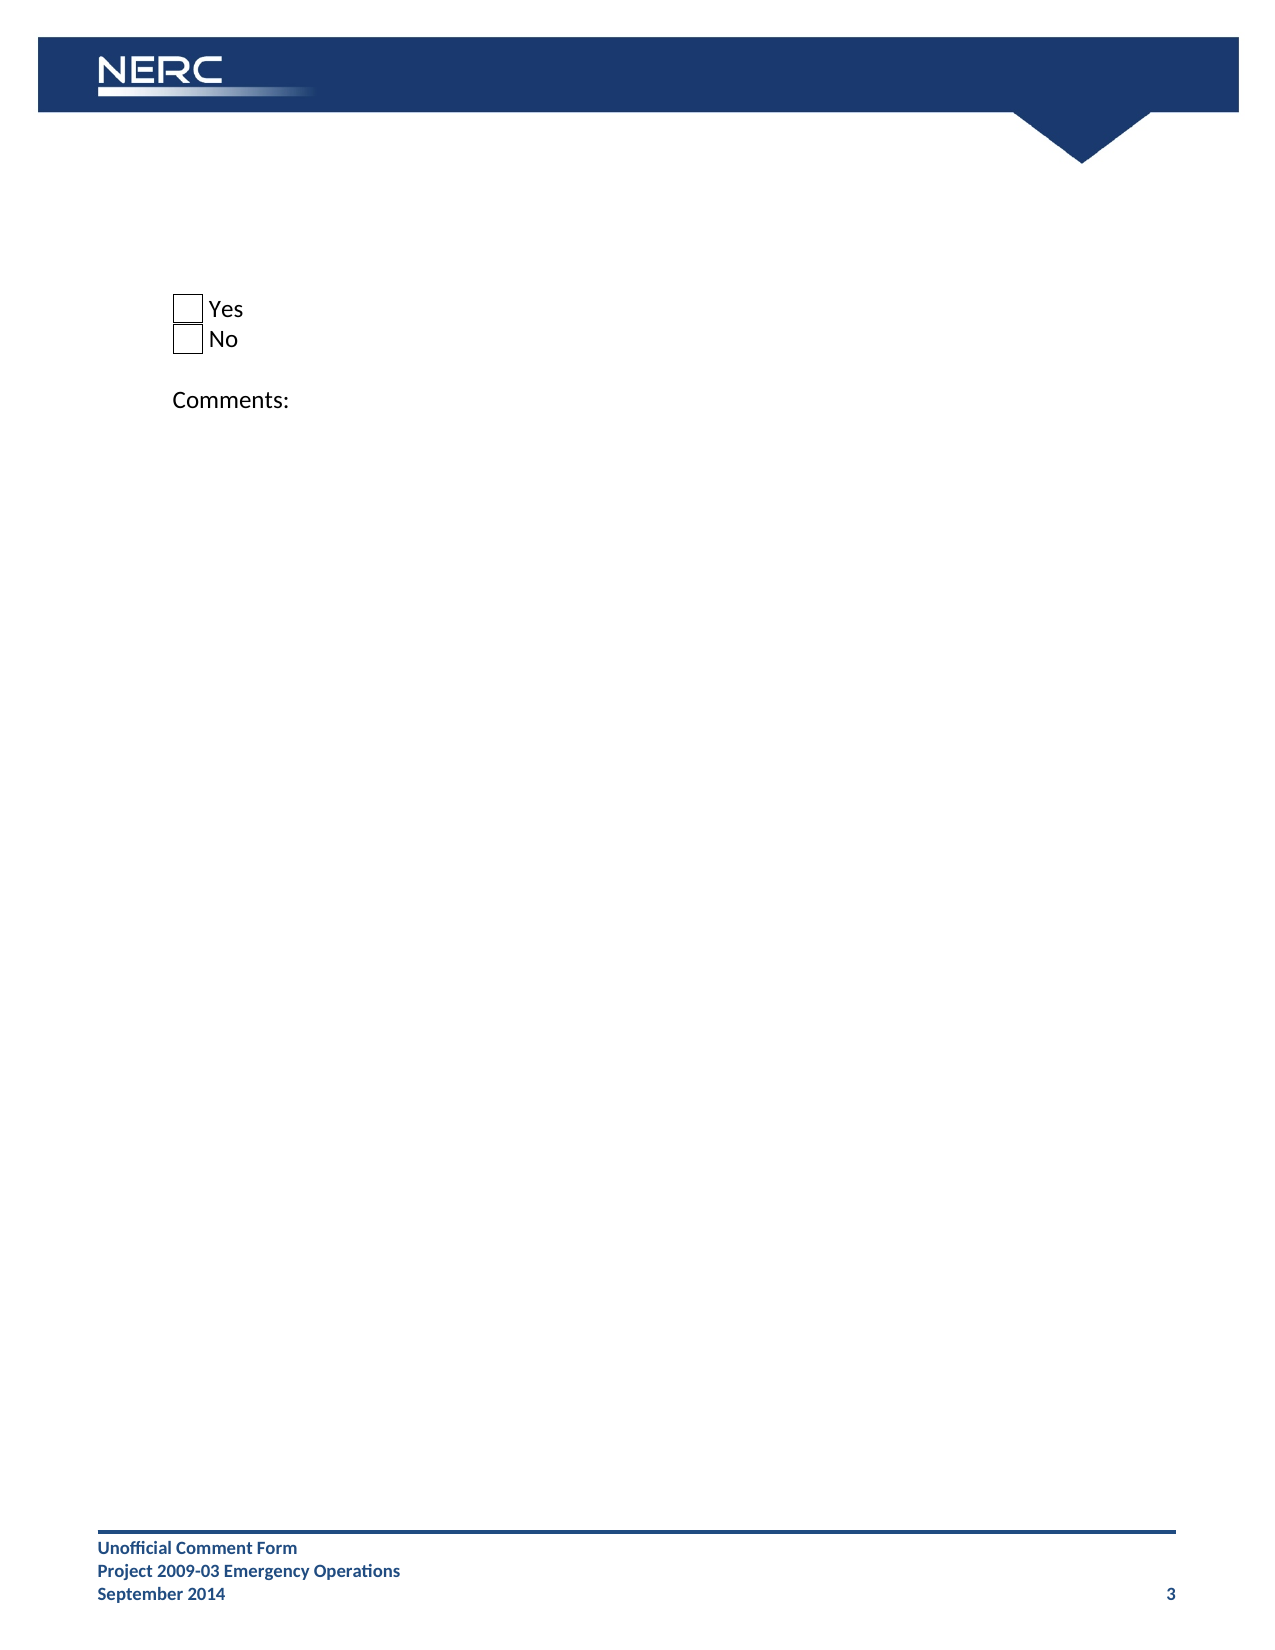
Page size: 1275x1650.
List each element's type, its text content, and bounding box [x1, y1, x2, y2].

picture [0, 0, 1275, 164]
text Comments: [172, 384, 1177, 415]
text No [172, 323, 1177, 354]
text Yes [172, 293, 1177, 323]
